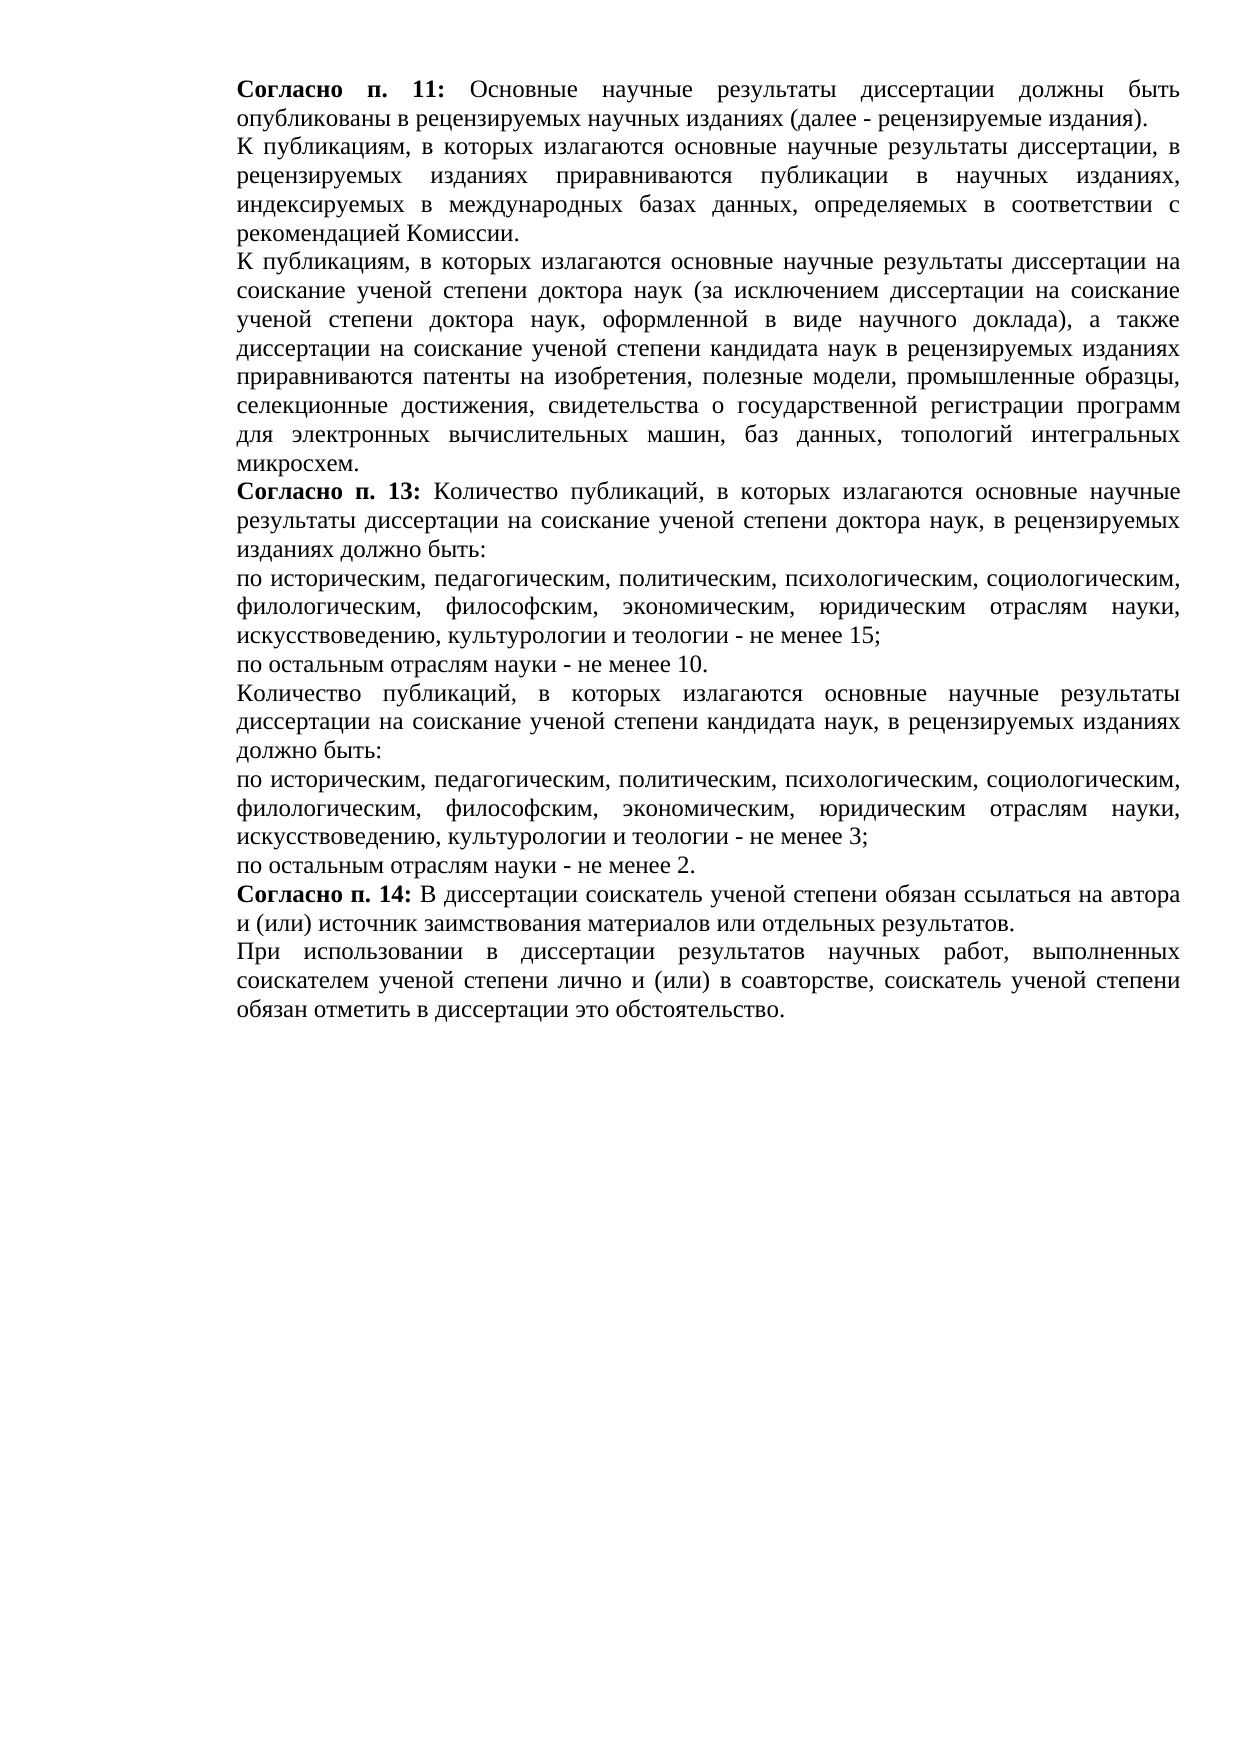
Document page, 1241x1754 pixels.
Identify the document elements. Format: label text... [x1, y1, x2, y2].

text Согласно п. 11: Основные научные результаты диссертации должны быть опубликованы в рецензируемых научных изданиях (далее - рецензируемые издания). [236, 74, 1181, 131]
text по историческим, педагогическим, политическим, психологическим, социологическим, филологическим, философским, экономическим, юридическим отраслям науки, искусствоведению, культурологии и теологии - не менее 15; [236, 563, 1181, 649]
text К публикациям, в которых излагаются основные научные результаты диссертации на соискание ученой степени доктора наук (за исключением диссертации на соискание ученой степени доктора наук, оформленной в виде научного доклада), а также диссертации на соискание ученой степени кандидата наук в рецензируемых изданиях приравниваются патенты на изобретения, полезные модели, промышленные образцы, селекционные достижения, свидетельства о государственной регистрации программ для электронных вычислительных машин, баз данных, топологий интегральных микросхем. [236, 246, 1181, 476]
text Количество публикаций, в которых излагаются основные научные результаты диссертации на соискание ученой степени кандидата наук, в рецензируемых изданиях должно быть: [236, 678, 1181, 764]
text по остальным отраслям науки - не менее 10. [236, 649, 1181, 678]
text К публикациям, в которых излагаются основные научные результаты диссертации, в рецензируемых изданиях приравниваются публикации в научных изданиях, индексируемых в международных базах данных, определяемых в соответствии с рекомендацией Комиссии. [236, 131, 1181, 246]
text Согласно п. 14: В диссертации соискатель ученой степени обязан ссылаться на автора и (или) источник заимствования материалов или отдельных результатов. [236, 879, 1181, 936]
text Согласно п. 13: Количество публикаций, в которых излагаются основные научные результаты диссертации на соискание ученой степени доктора наук, в рецензируемых изданиях должно быть: [236, 476, 1181, 563]
text При использовании в диссертации результатов научных работ, выполненных соискателем ученой степени лично и (или) в соавторстве, соискатель ученой степени обязан отметить в диссертации это обстоятельство. [236, 936, 1181, 1023]
text по остальным отраслям науки - не менее 2. [236, 850, 1181, 879]
text по историческим, педагогическим, политическим, психологическим, социологическим, филологическим, философским, экономическим, юридическим отраслям науки, искусствоведению, культурологии и теологии - не менее 3; [236, 764, 1181, 850]
